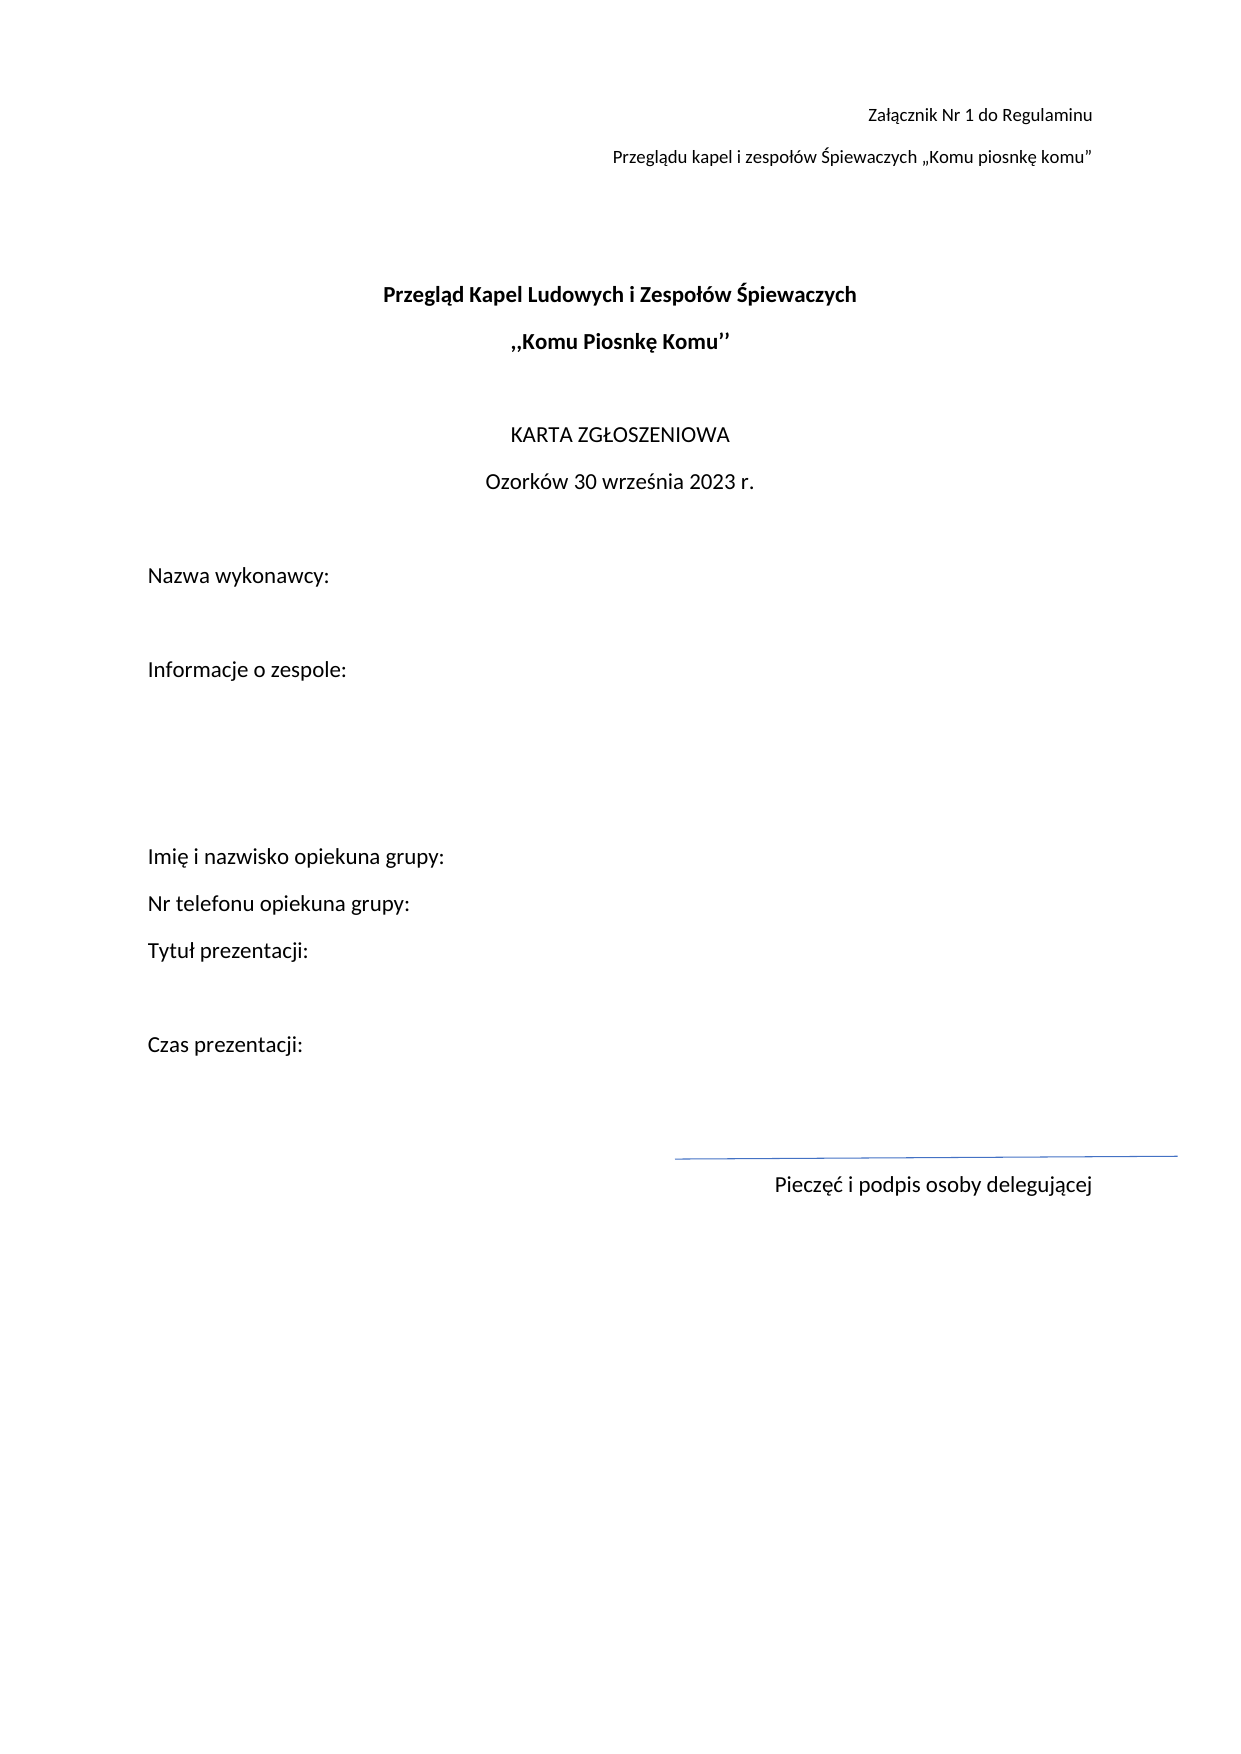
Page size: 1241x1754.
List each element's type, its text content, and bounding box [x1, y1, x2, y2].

text Pieczęć i podpis osoby delegującej [148, 1171, 1093, 1198]
text Tytuł prezentacji: [148, 936, 1093, 964]
text KARTA ZGŁOSZENIOWA [148, 421, 1093, 448]
text Nr telefonu opiekuna grupy: [148, 889, 1093, 917]
text Nazwa wykonawcy: [148, 561, 1093, 589]
text Załącznik Nr 1 do Regulaminu [148, 103, 1093, 126]
text Przegląd Kapel Ludowych i Zespołów Śpiewaczych [148, 280, 1093, 308]
text Czas prezentacji: [148, 1030, 1093, 1058]
text Imię i nazwisko opiekuna grupy: [148, 842, 1093, 870]
text Przeglądu kapel i zespołów Śpiewaczych „Komu piosnkę komu” [148, 145, 1093, 168]
text Ozorków 30 września 2023 r. [148, 467, 1093, 495]
text Informacje o zespole: [148, 655, 1093, 683]
text ,,Komu Piosnkę Komu’’ [148, 327, 1093, 355]
